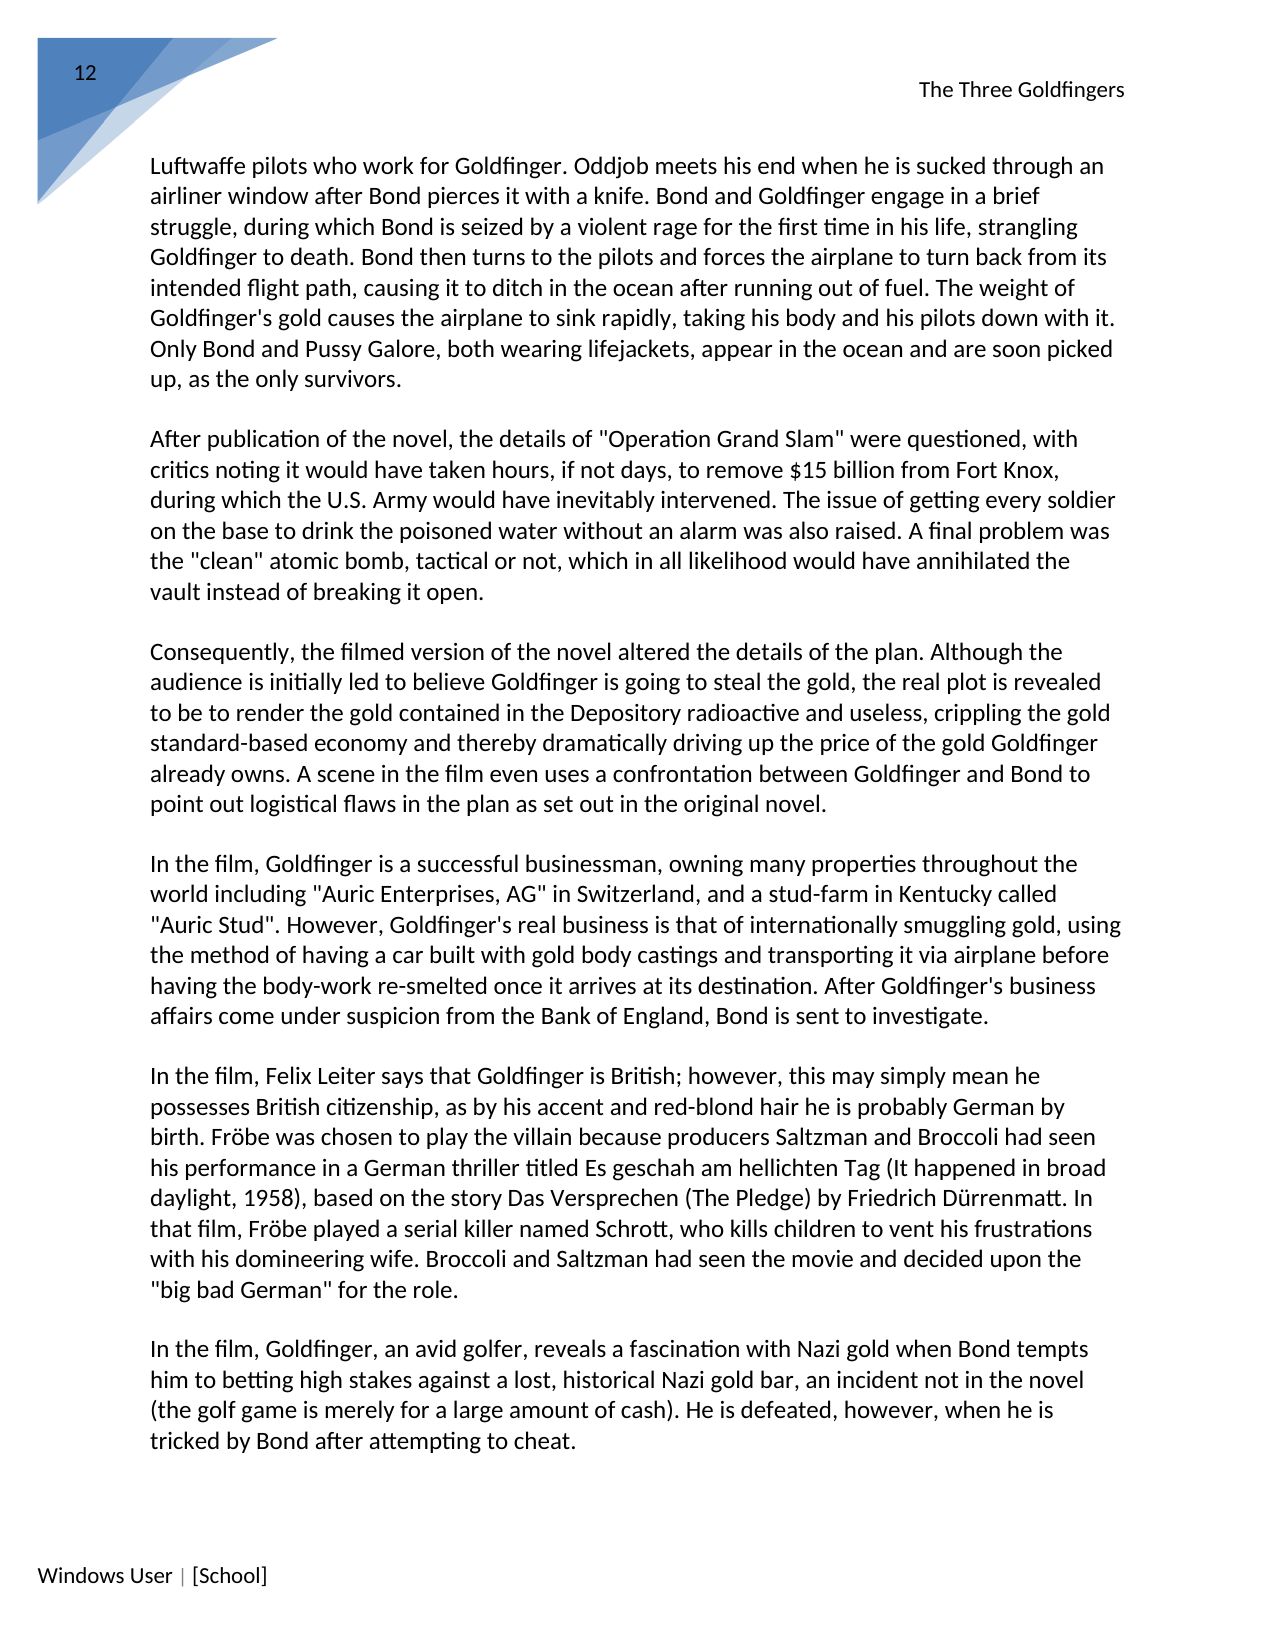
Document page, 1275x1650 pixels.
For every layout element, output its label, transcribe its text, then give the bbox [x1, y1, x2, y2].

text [150, 150, 1125, 394]
text In the film, Felix Leiter says that Goldfinger is British; however, this may simply mean he possesses British citizenship, as by his accent and red-blond hair he is probably German by birth. Fröbe was chosen to play the villain because producers Saltzman and Broccoli had seen his performance in a German thriller titled Es geschah am hellichten Tag (It happened in broad daylight, 1958), based on the story Das Versprechen (The Pledge) by Friedrich Dürrenmatt. In that film, Fröbe played a serial killer named Schrott, who kills children to vent his frustrations with his domineering wife. Broccoli and Saltzman had seen the movie and decided upon the "big bad German" for the role. [150, 1060, 1125, 1304]
text In the film, Goldfinger, an avid golfer, reveals a fascination with Nazi gold when Bond tempts him to betting high stakes against a lost, historical Nazi gold bar, an incident not in the novel (the golf game is merely for a large amount of cash). He is defeated, however, when he is tricked by Bond after attempting to cheat. [150, 1333, 1125, 1456]
picture [37, 37, 279, 206]
text Consequently, the filmed version of the novel altered the details of the plan. Although the audience is initially led to believe Goldfinger is going to steal the gold, the real plot is revealed to be to render the gold contained in the Depository radioactive and useless, crippling the gold standard-based economy and thereby dramatically driving up the price of the gold Goldfinger already owns. A scene in the film even uses a confrontation between Goldfinger and Bond to point out logistical flaws in the plan as set out in the original novel. [150, 636, 1125, 819]
text In the film, Goldfinger is a successful businessman, owning many properties throughout the world including "Auric Enterprises, AG" in Switzerland, and a stud-farm in Kentucky called "Auric Stud". However, Goldfinger's real business is that of internationally smuggling gold, using the method of having a car built with gold body castings and transporting it via airplane before having the body-work re-smelted once it arrives at its destination. After Goldfinger's business affairs come under suspicion from the Bank of England, Bond is sent to investigate. [150, 848, 1125, 1031]
text After publication of the novel, the details of "Operation Grand Slam" were questioned, with critics noting it would have taken hours, if not days, to remove $15 billion from Fort Knox, during which the U.S. Army would have inevitably intervened. The issue of getting every soldier on the base to drink the poisoned water without an alarm was also raised. A final problem was the "clean" atomic bomb, tactical or not, which in all likelihood would have annihilated the vault instead of breaking it open. [150, 423, 1125, 606]
